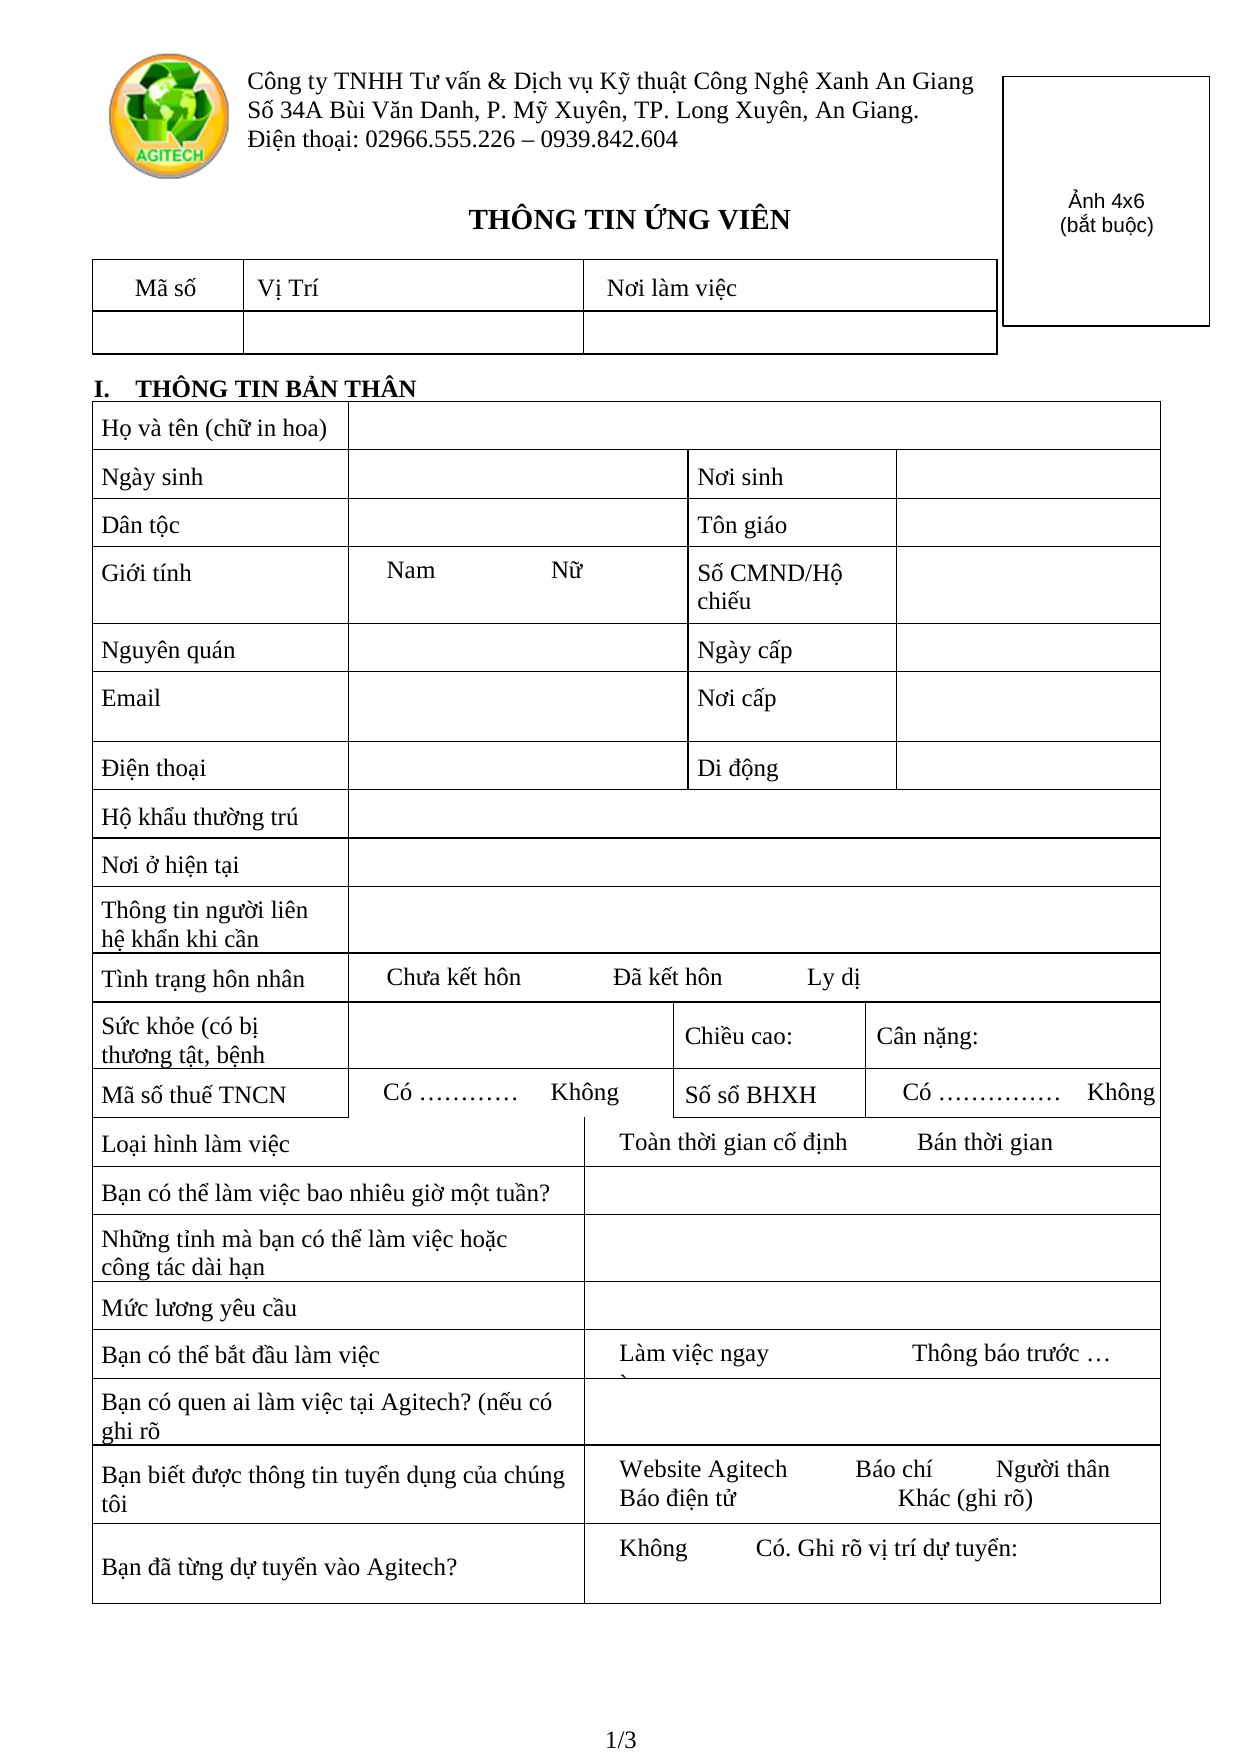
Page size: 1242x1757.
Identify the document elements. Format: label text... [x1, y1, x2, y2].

table_cell [584, 312, 996, 353]
text Ảnh 4x6 (bắt buộc) [1059, 189, 1158, 237]
table_cell [585, 1379, 1160, 1444]
table_cell [349, 839, 1160, 886]
table_cell Di động [689, 742, 896, 789]
table_cell [93, 312, 243, 353]
table_cell Hộ khẩu thường trú [93, 790, 348, 837]
text Công ty TNHH Tư vấn & Dịch vụ Kỹ thuật Công Nghệ Xanh An Giang [247, 66, 1175, 95]
table_cell [349, 887, 1160, 952]
table_cell [897, 742, 1160, 789]
table_cell Nơi cấp [689, 672, 896, 741]
table_cell Thông tin người liên hệ khẩn khi cần [93, 887, 348, 952]
table_cell [897, 547, 1160, 622]
table_cell Bạn có thể làm việc bao nhiêu giờ một tuần? [93, 1167, 584, 1214]
table_cell [897, 450, 1160, 497]
table_cell Nguyên quán [93, 624, 348, 671]
table_cell Số sổ BHXH [674, 1069, 865, 1117]
table_cell  Website Agitech  Báo chí  Người thân  Báo điện tử  Khác (ghi rõ) [585, 1446, 1160, 1523]
table_header Mã số [93, 260, 243, 310]
text Điện thoại: 02966.555.226 – 0939.842.604 [247, 124, 1175, 151]
table_header Họ và tên (chữ in hoa) [93, 402, 348, 449]
table_cell  Toàn thời gian cố định  Bán thời gian [585, 1117, 1160, 1166]
table_cell Dân tộc [93, 499, 348, 546]
table_cell [585, 1282, 1160, 1329]
table_cell  Có …………… Không [866, 1069, 1160, 1117]
table_cell [585, 1167, 1160, 1214]
table_cell Ngày sinh [93, 450, 348, 497]
table_cell [349, 624, 687, 671]
text THÔNG TIN ỨNG VIÊN [468, 202, 797, 235]
text I. THÔNG TIN BẢN THÂN [93, 378, 1175, 401]
table_cell Bạn biết được thông tin tuyển dụng của chúng tôi qua [93, 1446, 584, 1523]
table_cell Bạn có thể bắt đầu làm việc [93, 1330, 584, 1377]
table_cell Nơi ở hiện tại [93, 839, 348, 886]
table_cell  Làm việc ngay  Thông báo trước … ngày [585, 1330, 1160, 1377]
table_cell Tình trạng hôn nhân [93, 954, 348, 1001]
table_cell [349, 1003, 673, 1068]
table_cell [897, 672, 1160, 741]
table_cell Tôn giáo [689, 499, 896, 546]
text 1/3 [603, 1725, 638, 1754]
table_cell  Có …………  Không [349, 1069, 673, 1117]
table_cell Điện thoại [93, 742, 348, 789]
table_cell [585, 1215, 1160, 1281]
table_cell [349, 790, 1160, 837]
table_cell [349, 742, 687, 789]
table_cell  Chưa kết hôn  Đã kết hôn  Ly dị [349, 954, 1160, 1001]
table_cell Những tỉnh mà bạn có thể làm việc hoặc công tác dài hạn [93, 1215, 584, 1281]
table_cell [349, 672, 687, 741]
table_cell Số CMND/Hộ chiếu [689, 547, 896, 622]
table_cell Bạn đã từng dự tuyển vào Agitech? [93, 1524, 584, 1603]
table_cell Mã số thuế TNCN [93, 1069, 348, 1117]
table_cell Bạn có quen ai làm việc tại Agitech? (nếu có ghi rõ thông tin họ tên, vị trí) [93, 1379, 584, 1444]
table_header [349, 402, 1160, 449]
table_cell Mức lương yêu cầu [93, 1282, 584, 1329]
table_cell Ngày cấp [689, 624, 896, 671]
table_cell Sức khỏe (có bị thương tật, bệnh nặng) [93, 1003, 348, 1068]
table_header Vị Trí [244, 260, 583, 310]
table_cell Loại hình làm việc [93, 1117, 584, 1166]
table_cell Chiều cao: [674, 1003, 865, 1068]
table_cell [349, 450, 687, 497]
text Số 34A Bùi Văn Danh, P. Mỹ Xuyên, TP. Long Xuyên, An Giang. [247, 95, 1175, 124]
table_cell Giới tính [93, 547, 348, 622]
picture [98, 44, 240, 189]
table_cell [349, 499, 687, 546]
table_cell Cân nặng: [866, 1003, 1160, 1068]
table_cell Nơi sinh [689, 450, 896, 497]
table_cell  Nam  Nữ [349, 547, 687, 622]
table_cell [897, 624, 1160, 671]
table_cell Email [93, 672, 348, 741]
table_cell  Không  Có. Ghi rõ vị trí dự tuyển: [585, 1524, 1160, 1603]
table_header Nơi làm việc [584, 260, 996, 310]
table_cell [897, 499, 1160, 546]
table_cell [244, 312, 583, 353]
